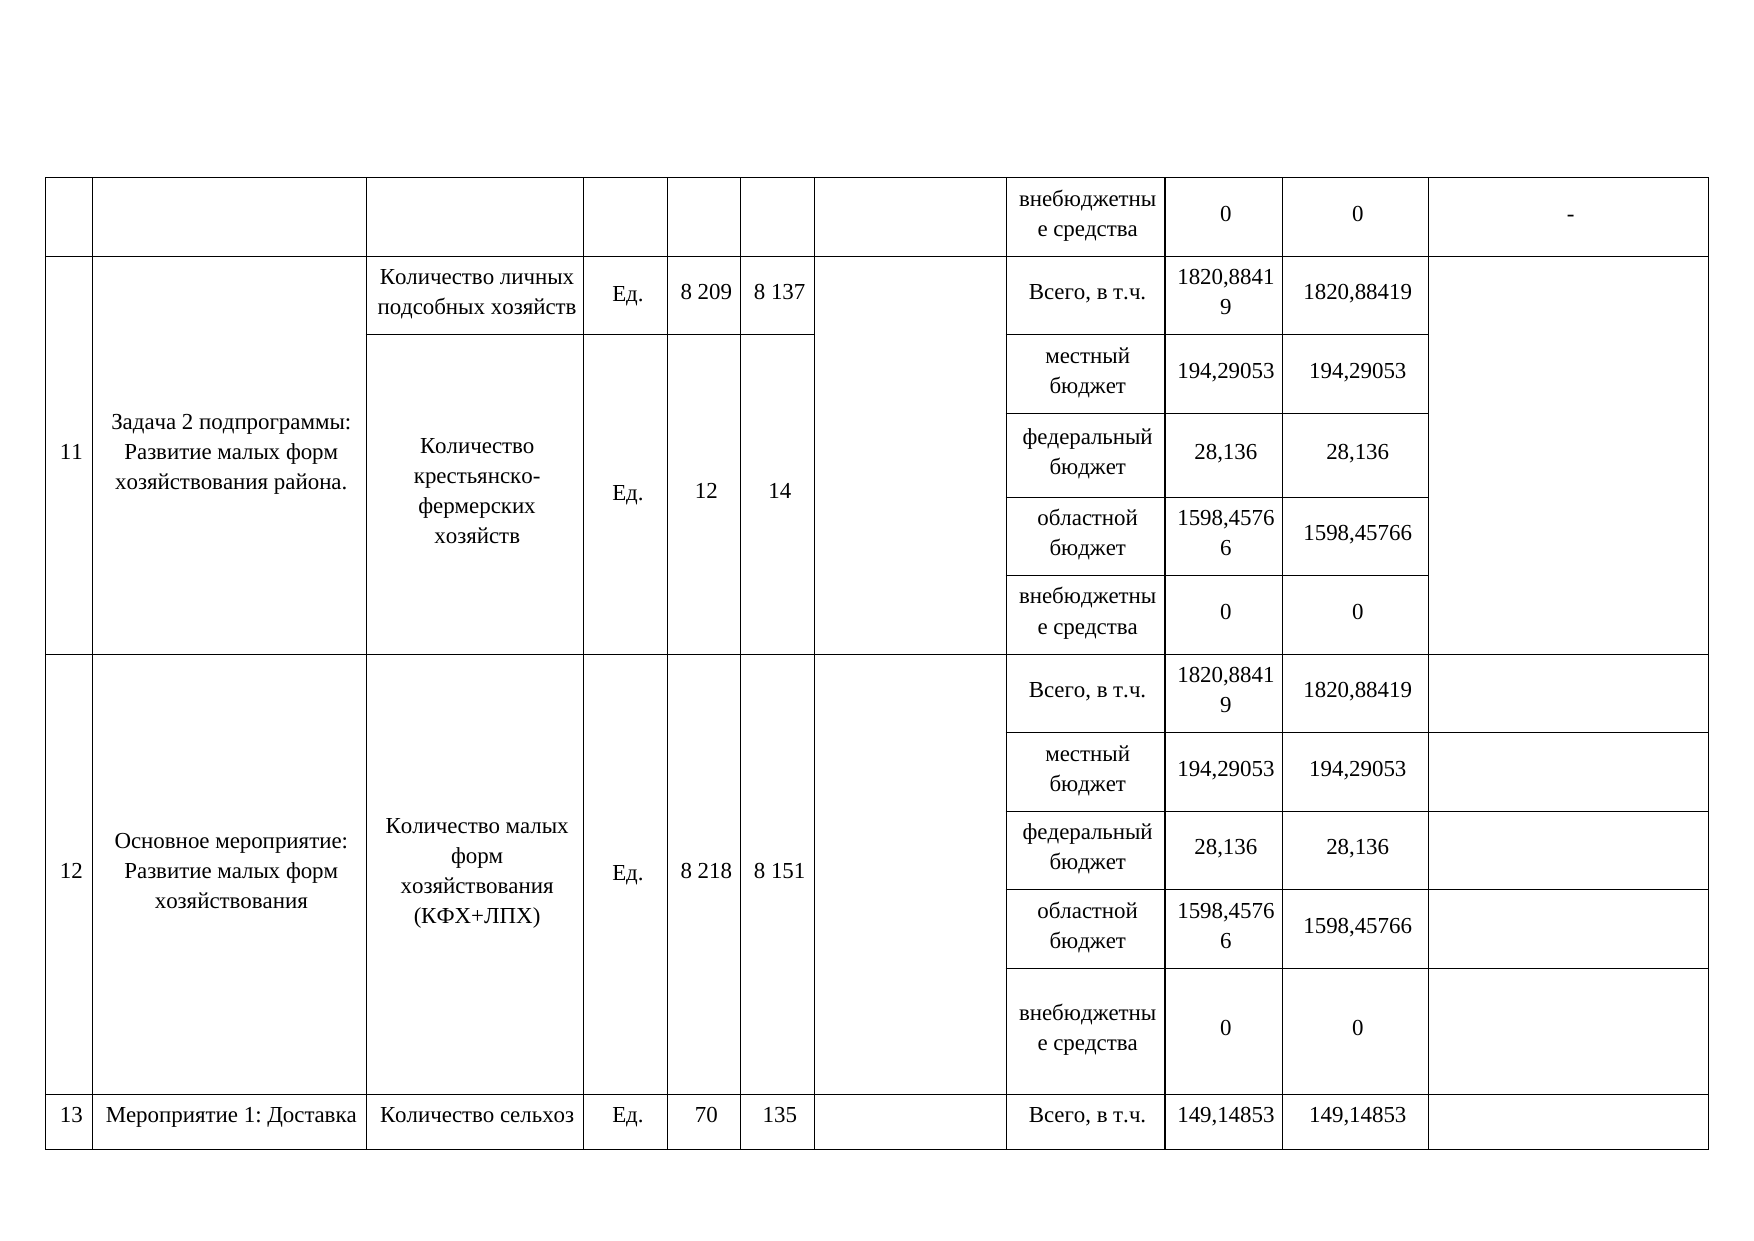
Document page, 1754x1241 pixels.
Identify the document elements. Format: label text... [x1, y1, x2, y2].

table_cell 194,29053 [1166, 733, 1282, 811]
table_cell 0 [1166, 969, 1282, 1094]
table_cell 11 [46, 257, 92, 654]
table_cell Количество личных подсобных хозяйств [367, 257, 583, 334]
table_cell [93, 1095, 366, 1149]
table_cell областной бюджет [1007, 890, 1164, 968]
table_cell Ед. [584, 655, 667, 1094]
table_cell 149,14853 [1166, 1095, 1282, 1149]
table_cell областной бюджет [1007, 498, 1164, 575]
table_cell 194,29053 [1283, 335, 1428, 413]
table_cell внебюджетные средства [1007, 969, 1164, 1094]
table_cell Задача 2 подпрограммы: Развитие малых форм хозяйствования района. [93, 257, 366, 654]
table_cell 194,29053 [1283, 733, 1428, 811]
table_cell федеральный бюджет [1007, 414, 1164, 497]
table_cell местный бюджет [1007, 335, 1164, 413]
table_cell внебюджетные средства [1007, 178, 1164, 256]
table_cell 70 [668, 1095, 740, 1149]
table_cell Ед. [584, 1095, 667, 1149]
table_cell 1820,88419 [1283, 655, 1428, 732]
table_cell 0 [1283, 178, 1428, 256]
table_cell [1429, 812, 1708, 889]
table_cell 1598,45766 [1166, 890, 1282, 968]
table_cell 1820,88419 [1283, 257, 1428, 334]
table_cell [1429, 655, 1708, 732]
table_cell Всего, в т.ч. [1007, 257, 1164, 334]
table_cell Ед. [584, 257, 667, 334]
table_cell 12 [46, 655, 92, 1094]
table_cell 8 218 [668, 655, 740, 1094]
table_cell 194,29053 [1166, 335, 1282, 413]
table_cell [815, 1095, 1006, 1149]
table_cell 0 [1166, 576, 1282, 654]
table_cell 1598,45766 [1166, 498, 1282, 575]
table_cell Количество малых форм хозяйствования (КФХ+ЛПХ) [367, 655, 583, 1094]
table_cell [1429, 733, 1708, 811]
table_cell Всего, в т.ч. [1007, 655, 1164, 732]
table_cell местный бюджет [1007, 733, 1164, 811]
table_cell [815, 257, 1006, 654]
table_cell 0 [1283, 576, 1428, 654]
table_cell Всего, в т.ч. [1007, 1095, 1164, 1149]
table_cell [1429, 890, 1708, 968]
table_cell 12 [668, 335, 740, 654]
table_cell [815, 655, 1006, 1094]
table_cell 28,136 [1166, 812, 1282, 889]
table_cell [1429, 257, 1708, 654]
table_cell 0 [1283, 969, 1428, 1094]
table_cell 28,136 [1166, 414, 1282, 497]
table_cell 149,14853 [1283, 1095, 1428, 1149]
table_cell [1429, 1095, 1708, 1149]
table_cell 8 151 [741, 655, 814, 1094]
table_cell 1598,45766 [1283, 890, 1428, 968]
table_cell 1820,88419 [1166, 655, 1282, 732]
table_cell 14 [741, 335, 814, 654]
table_cell 135 [741, 1095, 814, 1149]
table_cell федеральный бюджет [1007, 812, 1164, 889]
table_cell внебюджетные средства [1007, 576, 1164, 654]
table_cell [1429, 969, 1708, 1094]
table_cell 13 [46, 1095, 92, 1149]
table_cell Основное мероприятие: Развитие малых форм хозяйствования [93, 655, 366, 1094]
table_cell 8 137 [741, 257, 814, 334]
table_cell 1820,88419 [1166, 257, 1282, 334]
table_cell 28,136 [1283, 414, 1428, 497]
table_cell 28,136 [1283, 812, 1428, 889]
table_cell - [1429, 178, 1708, 256]
table_cell Ед. [584, 335, 667, 654]
table_cell 0 [1166, 178, 1282, 256]
table_cell 8 209 [668, 257, 740, 334]
table_cell 1598,45766 [1283, 498, 1428, 575]
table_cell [367, 1095, 583, 1149]
table_cell Количество крестьянско-фермерских хозяйств [367, 335, 583, 654]
